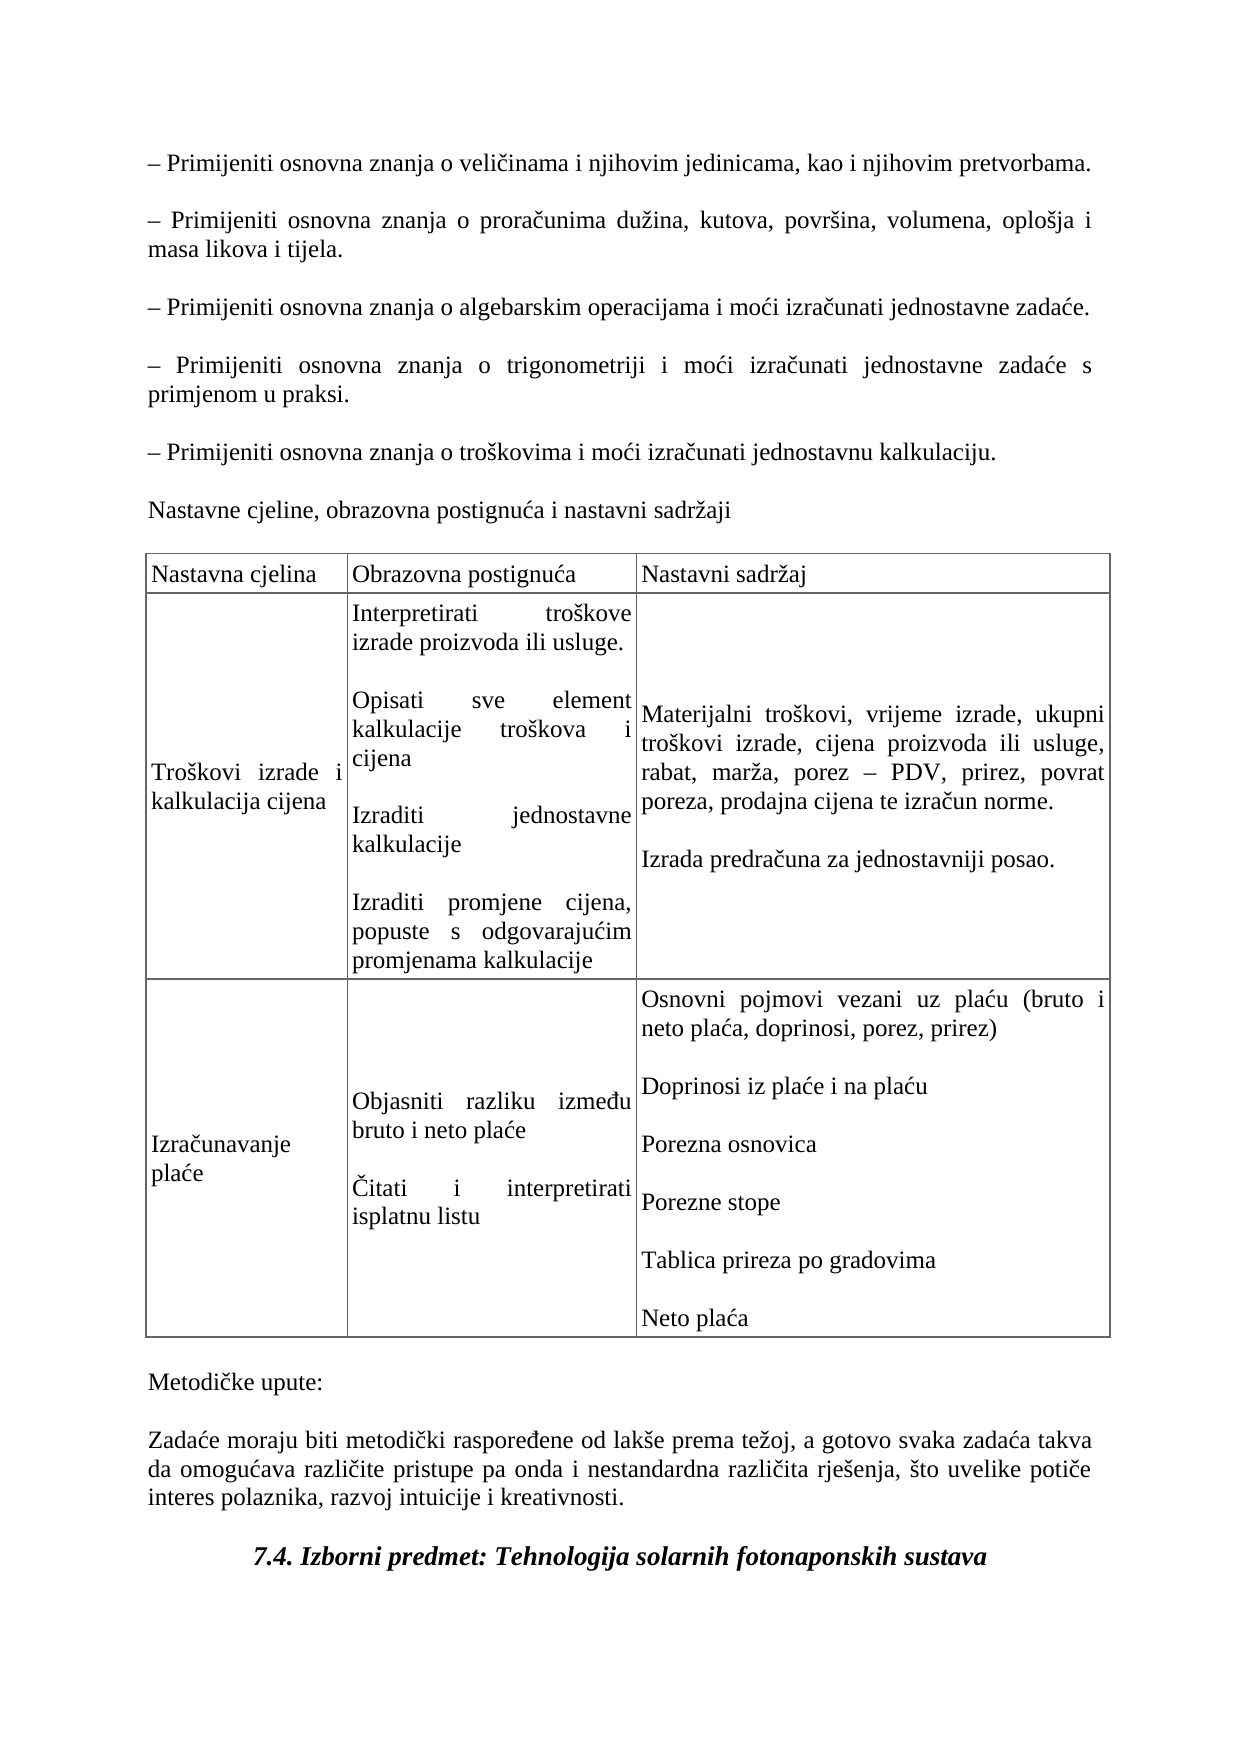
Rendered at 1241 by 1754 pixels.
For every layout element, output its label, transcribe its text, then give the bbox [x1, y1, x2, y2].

table_header Obrazovna postignuća [348, 554, 636, 592]
text – Primijeniti osnovna znanja o proračunima dužina, kutova, površina, volumena, oplošja i masa likova i tijela. [148, 206, 1093, 263]
table_header Nastavna cjelina [147, 554, 347, 592]
table_cell Interpretirati troškove izrade proizvoda ili usluge. Opisati sve element kalkulacije troškova i cijena Izraditi jednostavne kalkulacije Izraditi promjene cijena, popuste s odgovarajućim promjenama kalkulacije [348, 594, 636, 978]
table_cell Izračunavanje plaće [147, 980, 347, 1336]
text 7.4. Izborni predmet: Tehnologija solarnih fotonaponskih sustava [148, 1540, 1093, 1571]
text Zadaće moraju biti metodički raspoređene od lakše prema težoj, a gotovo svaka zadaća takva da omogućava različite pristupe pa onda i nestandardna različita rješenja, što uvelike potiče interes polaznika, razvoj intuicije i kreativnosti. [148, 1425, 1093, 1511]
text – Primijeniti osnovna znanja o algebarskim operacijama i moći izračunati jednostavne zadaće. [148, 292, 1093, 321]
text – Primijeniti osnovna znanja o veličinama i njihovim jedinicama, kao i njihovim pretvorbama. [148, 148, 1093, 176]
table_cell Materijalni troškovi, vrijeme izrade, ukupni troškovi izrade, cijena proizvoda ili usluge, rabat, marža, porez – PDV, prirez, povrat poreza, prodajna cijena te izračun norme. Izrada predračuna za jednostavniji posao. [637, 594, 1109, 978]
text Nastavne cjeline, obrazovna postignuća i nastavni sadržaji [148, 495, 1093, 523]
table_cell Objasniti razliku između bruto i neto plaće Čitati i interpretirati isplatnu listu [348, 980, 636, 1336]
table_cell Troškovi izrade i kalkulacija cijena [147, 594, 347, 978]
text Metodičke upute: [148, 1367, 1093, 1396]
text – Primijeniti osnovna znanja o troškovima i moći izračunati jednostavnu kalkulaciju. [148, 437, 1093, 466]
text – Primijeniti osnovna znanja o trigonometriji i moći izračunati jednostavne zadaće s primjenom u praksi. [148, 350, 1093, 408]
table_cell Osnovni pojmovi vezani uz plaću (bruto i neto plaća, doprinosi, porez, prirez) Doprinosi iz plaće i na plaću Porezna osnovica Porezne stope Tablica prireza po gradovima Neto plaća [637, 980, 1109, 1336]
table_header Nastavni sadržaj [637, 554, 1109, 592]
